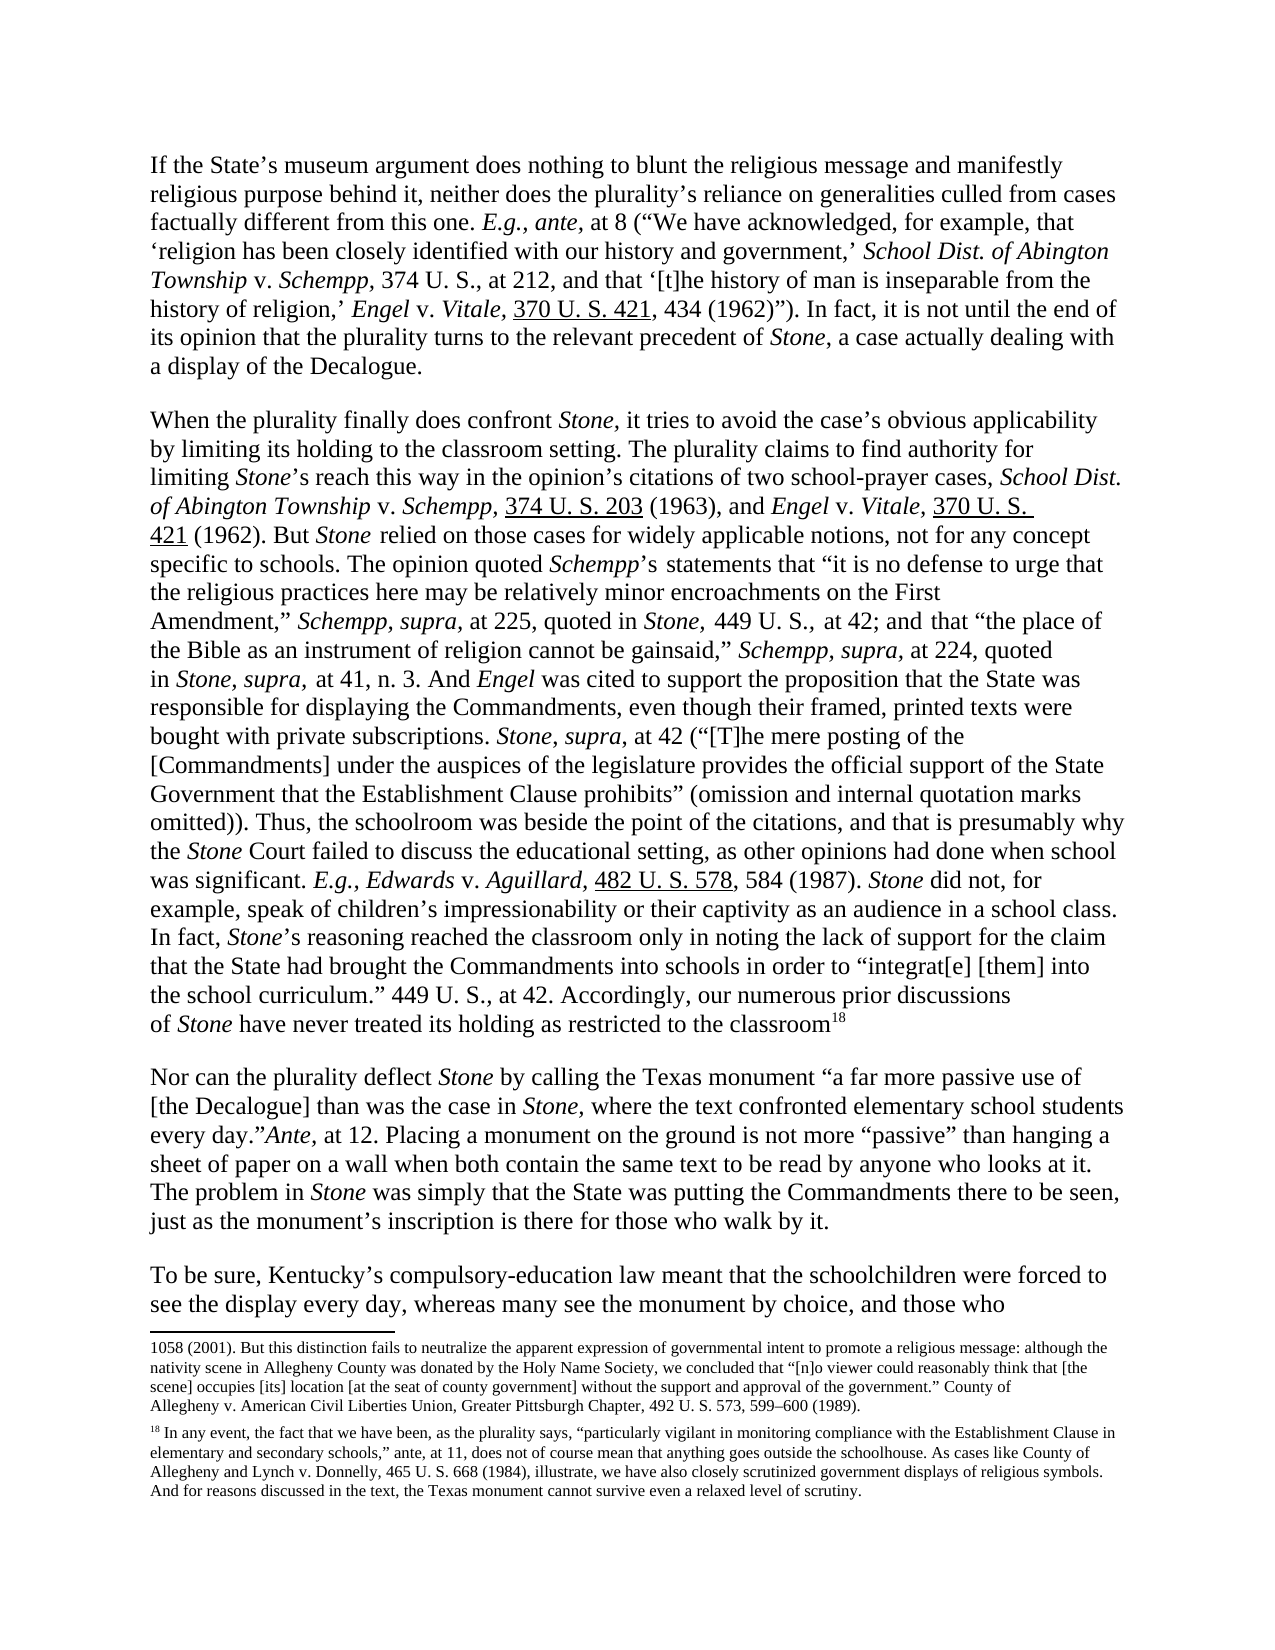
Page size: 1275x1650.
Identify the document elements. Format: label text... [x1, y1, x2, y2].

text When the plurality finally does confront Stone, it tries to avoid the case’s obvious applicability by limiting its holding to the classroom setting. The plurality claims to find authority for limiting Stone’s reach this way in the opinion’s citations of two school-prayer cases, School Dist. of Abington Township v. Schempp, 374 U. S. 203 (1963), and Engel v. Vitale, 370 U. S. 421 (1962). But Stone relied on those cases for widely applicable notions, not for any concept specific to schools. The opinion quoted Schempp’s statements that “it is no defense to urge that the religious practices here may be relatively minor encroachments on the First Amendment,” Schempp, supra, at 225, quoted in Stone, 449 U. S., at 42; and that “the place of the Bible as an instrument of religion cannot be gainsaid,” Schempp, supra, at 224, quoted in Stone, supra, at 41, n. 3. And Engel was cited to support the proposition that the State was responsible for displaying the Commandments, even though their framed, printed texts were bought with private subscriptions. Stone, supra, at 42 (“[T]he mere posting of the [Commandments] under the auspices of the legislature provides the official support of the State Government that the Establishment Clause prohibits” (omission and internal quotation marks omitted)). Thus, the schoolroom was beside the point of the citations, and that is presumably why the Stone Court failed to discuss the educational setting, as other opinions had done when school was significant. E.g., Edwards v. Aguillard, 482 U. S. 578, 584 (1987). Stone did not, for example, speak of children’s impressionability or their captivity as an audience in a school class. In fact, Stone’s reasoning reached the classroom only in noting the lack of support for the claim that the State had brought the Commandments into schools in order to “integrat[e] [them] into the school curriculum.” 449 U. S., at 42. Accordingly, our numerous prior discussions of Stone have never treated its holding as restricted to the classroom [150, 405, 1125, 808]
text Nor can the plurality deflect Stone by calling the Texas monument “a far more passive use of [the Decalogue] than was the case in Stone, where the text confronted elementary school students every day.”Ante, at 12. Placing a monument on the ground is not more “passive” than hanging a sheet of paper on a wall when both contain the same text to be read by anyone who looks at it. The problem in Stone was simply that the State was putting the Commandments there to be seen, just as the monument’s inscription is there for those who walk by it. [150, 1062, 1125, 1235]
text When the plurality finally does confront Stone, it tries to avoid the case’s obvious applicability by limiting its holding to the classroom setting. The plurality claims to find authority for limiting Stone’s reach this way in the opinion’s citations of two school-prayer cases, School Dist. of Abington Township v. Schempp, 374 U. S. 203 (1963), and Engel v. Vitale, 370 U. S. 421 (1962). But Stone relied on those cases for widely applicable notions, not for any concept specific to schools. The opinion quoted Schempp’s statements that “it is no defense to urge that the religious practices here may be relatively minor encroachments on the First Amendment,” Schempp, supra, at 225, quoted in Stone, 449 U. S., at 42; and that “the place of the Bible as an instrument of religion cannot be gainsaid,” Schempp, supra, at 224, quoted in Stone, supra, at 41, n. 3. And Engel was cited to support the proposition that the State was responsible for displaying the Commandments, even though their framed, printed texts were bought with private subscriptions. Stone, supra, at 42 (“[T]he mere posting of the [Commandments] under the auspices of the legislature provides the official support of the State Government that the Establishment Clause prohibits” (omission and internal quotation marks omitted)). Thus, the schoolroom was beside the point of the citations, and that is presumably why the Stone Court failed to discuss the educational setting, as other opinions had done when school was significant. E.g., Edwards v. Aguillard, 482 U. S. 578, 584 (1987). Stone did not, for example, speak of children’s impressionability or their captivity as an audience in a school class. In fact, Stone’s reasoning reached the classroom only in noting the lack of support for the claim that the State had brought the Commandments into schools in order to “integrat[e] [them] into the school curriculum.” 449 U. S., at 42. Accordingly, our numerous prior discussions of Stone have never treated its holding as restricted to the classroom [150, 836, 1125, 1037]
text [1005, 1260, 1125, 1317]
text If the State’s museum argument does nothing to blunt the religious message and manifestly religious purpose behind it, neither does the plurality’s reliance on generalities culled from cases factually different from this one. E.g., ante, at 8 (“We have acknowledged, for example, that ‘religion has been closely identified with our history and government,’ School Dist. of Abington Township v. Schempp, 374 U. S., at 212, and that ‘[t]he history of man is inseparable from the history of religion,’ Engel v. Vitale, 370 U. S. 421, 434 (1962)”). In fact, it is not until the end of its opinion that the plurality turns to the relevant precedent of Stone, a case actually dealing with a display of the Decalogue. [150, 150, 1125, 380]
